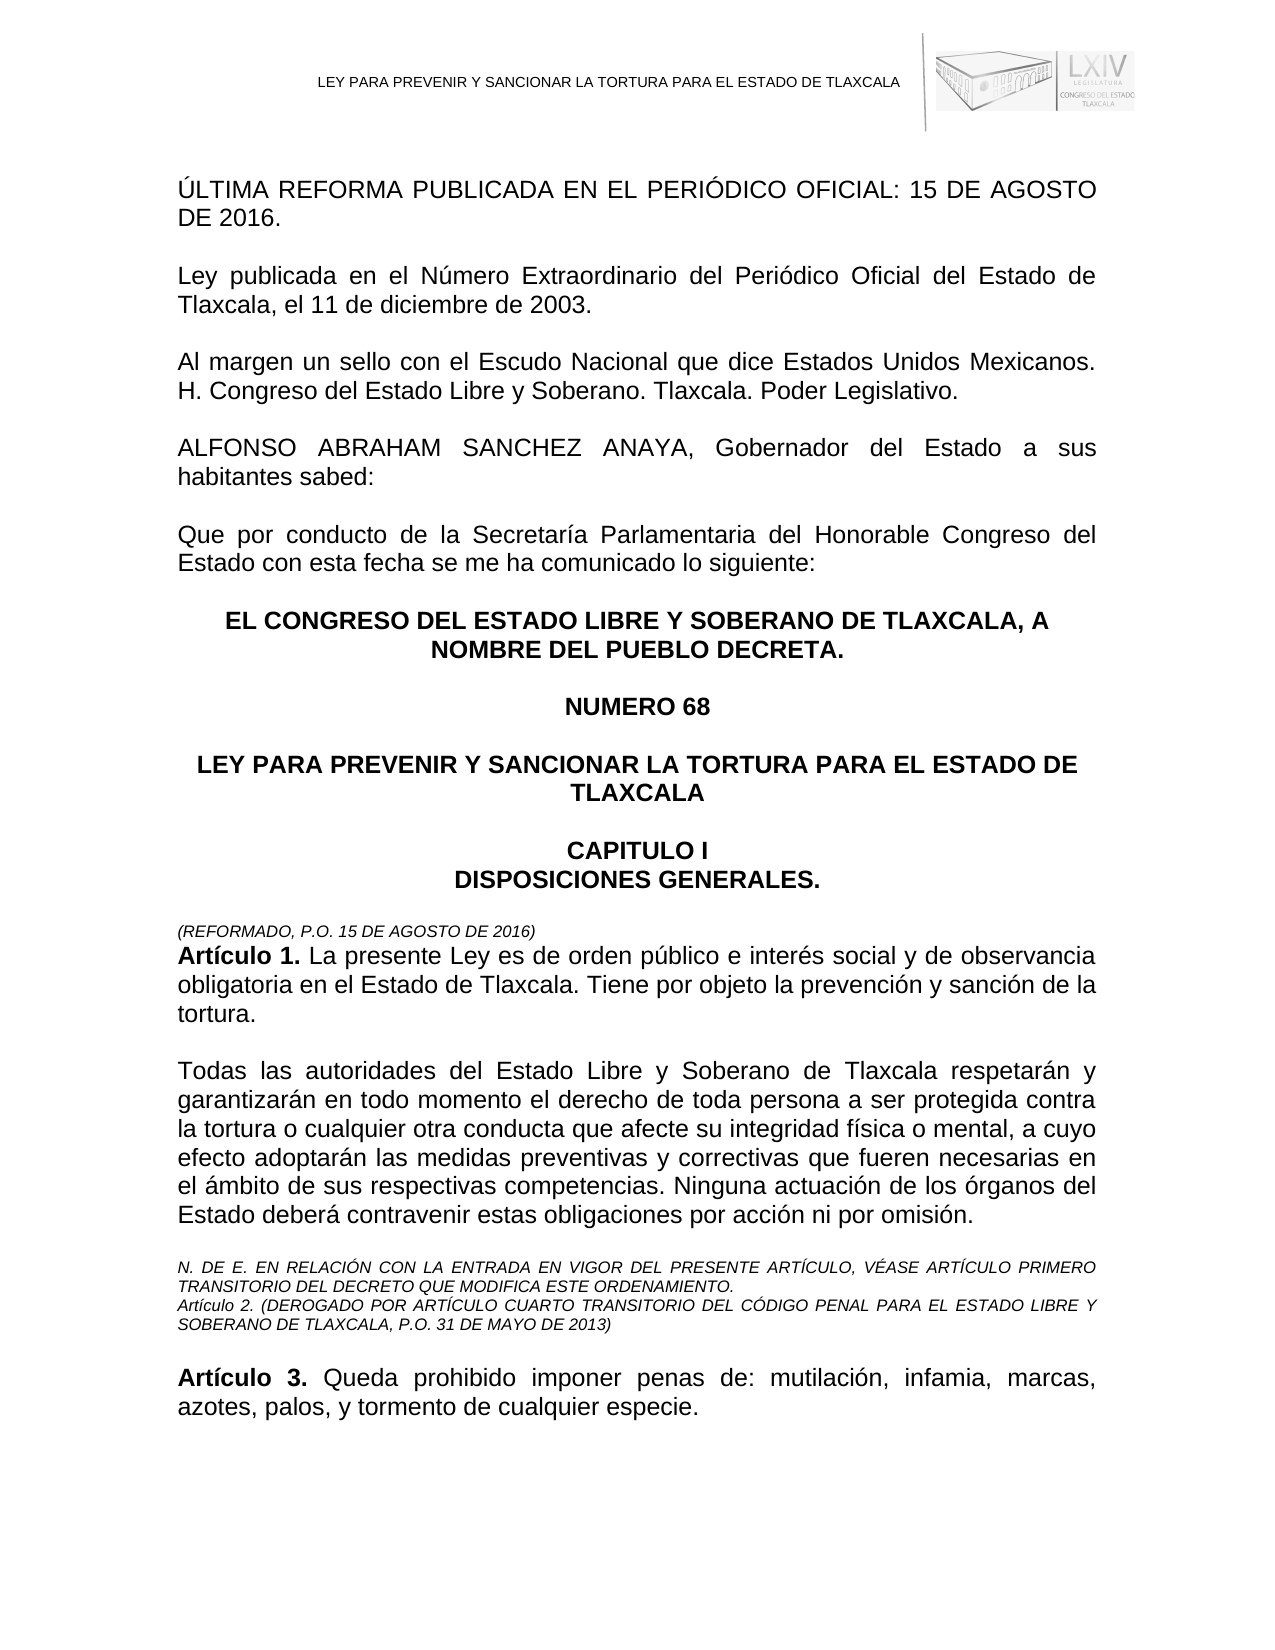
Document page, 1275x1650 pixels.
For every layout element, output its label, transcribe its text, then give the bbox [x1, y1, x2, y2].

text NUMERO 68 [177, 692, 1098, 721]
text Que por conducto de la Secretaría Parlamentaria del Honorable Congreso del Estado con esta fecha se me ha comunicado lo siguiente: [177, 520, 1098, 577]
text LEY PARA PREVENIR Y SANCIONAR LA TORTURA PARA EL ESTADO DE TLAXCALA [177, 750, 1098, 807]
text Todas las autoridades del Estado Libre y Soberano de Tlaxcala respetarán y garantizarán en todo momento el derecho de toda persona a ser protegida contra la tortura o cualquier otra conducta que afecte su integridad física o mental, a cuyo efecto adoptarán las medidas preventivas y correctivas que fueren necesarias en el ámbito de sus respectivas competencias. Ninguna actuación de los órganos del Estado deberá contravenir estas obligaciones por acción ni por omisión. [177, 1056, 1098, 1229]
text CAPITULO I [177, 836, 1098, 865]
text ALFONSO ABRAHAM SANCHEZ ANAYA, Gobernador del Estado a sus habitantes sabed: [177, 433, 1098, 491]
text N. DE E. EN RELACIÓN CON LA ENTRADA EN VIGOR DEL PRESENTE ARTÍCULO, VÉASE ARTÍCULO PRIMERO TRANSITORIO DEL DECRETO QUE MODIFICA ESTE ORDENAMIENTO. [177, 1258, 1098, 1296]
text Artículo 2. (DEROGADO POR ARTÍCULO CUARTO TRANSITORIO DEL CÓDIGO PENAL PARA EL ESTADO LIBRE Y SOBERANO DE TLAXCALA, P.O. 31 DE MAYO DE 2013) [177, 1296, 1098, 1334]
text Al margen un sello con el Escudo Nacional que dice Estados Unidos Mexicanos. H. Congreso del Estado Libre y Soberano. Tlaxcala. Poder Legislativo. [177, 347, 1098, 405]
text Ley publicada en el Número Extraordinario del Periódico Oficial del Estado de Tlaxcala, el 11 de diciembre de 2003. [177, 261, 1098, 318]
text EL CONGRESO DEL ESTADO LIBRE Y SOBERANO DE TLAXCALA, A NOMBRE DEL PUEBLO DECRETA. [177, 606, 1098, 663]
picture [936, 51, 1135, 111]
text DISPOSICIONES GENERALES. [177, 865, 1098, 893]
text Artículo 3. Queda prohibido imponer penas de: mutilación, infamia, marcas, azotes, palos, y tormento de cualquier especie. [177, 1363, 1098, 1421]
text ÚLTIMA REFORMA PUBLICADA EN EL PERIÓDICO OFICIAL: 15 DE AGOSTO DE 2016. [177, 175, 1098, 232]
text Artículo 1. La presente Ley es de orden público e interés social y de observancia obligatoria en el Estado de Tlaxcala. Tiene por objeto la prevención y sanción de la tortura. [177, 941, 1098, 1028]
text (REFORMADO, P.O. 15 DE AGOSTO DE 2016) [177, 922, 1098, 941]
